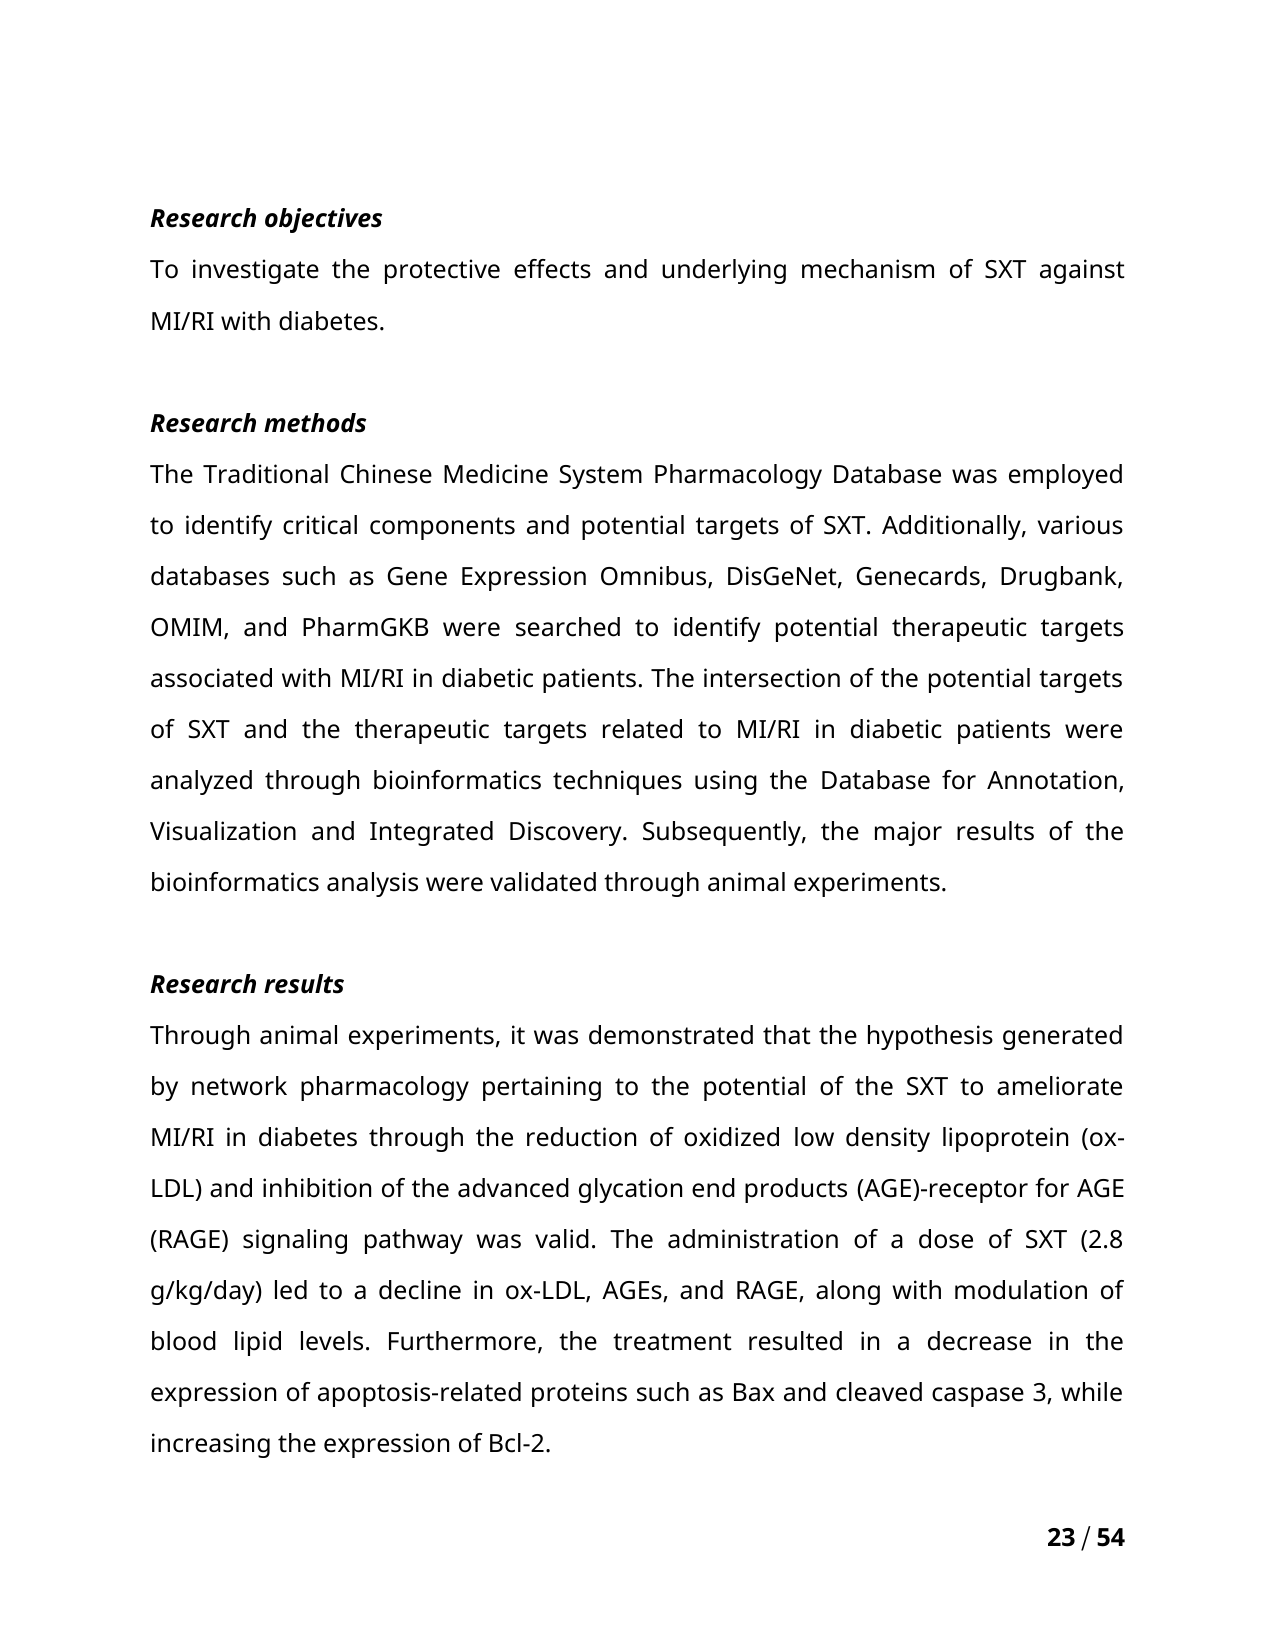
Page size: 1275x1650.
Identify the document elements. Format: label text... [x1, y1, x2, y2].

text To investigate the protective effects and underlying mechanism of SXT against MI/RI with diabetes. [150, 252, 1125, 337]
text Research results [150, 967, 1125, 1001]
text Through animal experiments, it was demonstrated that the hypothesis generated by network pharmacology pertaining to the potential of the SXT to ameliorate MI/RI in diabetes through the reduction of oxidized low density lipoprotein (ox-LDL) and inhibition of the advanced glycation end products (AGE)-receptor for AGE (RAGE) signaling pathway was valid. The administration of a dose of SXT (2.8 g/kg/day) led to a decline in ox-LDL, AGEs, and RAGE, along with modulation of blood lipid levels. Furthermore, the treatment resulted in a decrease in the expression of apoptosis-related proteins such as Bax and cleaved caspase 3, while increasing the expression of Bcl-2. [150, 1018, 1125, 1460]
text Research methods [150, 405, 1125, 439]
text The Traditional Chinese Medicine System Pharmacology Database was employed to identify critical components and potential targets of SXT. Additionally, various databases such as Gene Expression Omnibus, DisGeNet, Genecards, Drugbank, OMIM, and PharmGKB were searched to identify potential therapeutic targets associated with MI/RI in diabetic patients. The intersection of the potential targets of SXT and the therapeutic targets related to MI/RI in diabetic patients were analyzed through bioinformatics techniques using the Database for Annotation, Visualization and Integrated Discovery. Subsequently, the major results of the bioinformatics analysis were validated through animal experiments. [150, 456, 1125, 899]
text Research objectives [150, 201, 1125, 235]
